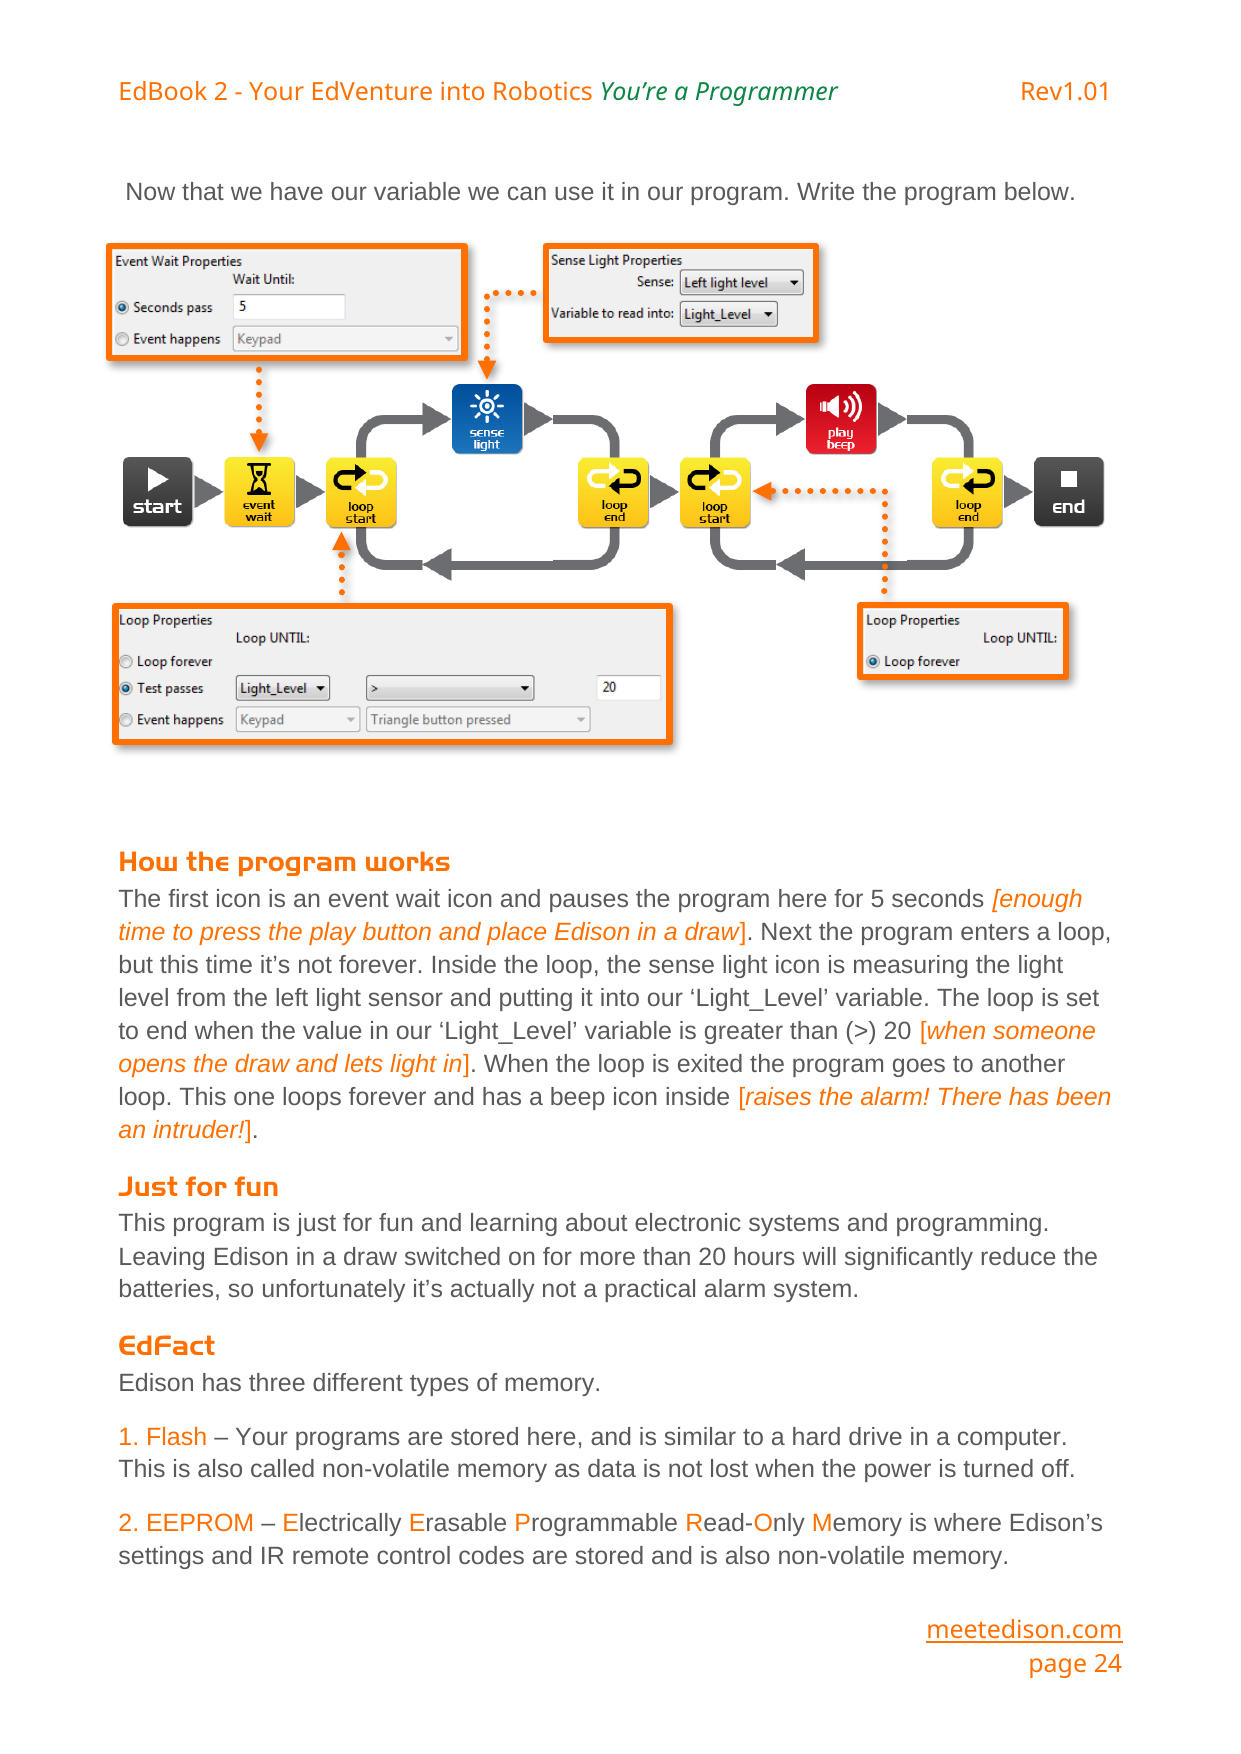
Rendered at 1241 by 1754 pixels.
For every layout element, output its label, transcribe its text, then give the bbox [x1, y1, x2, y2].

subtitle How the program works [118, 845, 1122, 879]
picture [549, 249, 813, 337]
text 2. EEPROM – Electrically Erasable Programmable Read-Only Memory is where Edison’s settings and IR remote control codes are stored and is also non-volatile memory. [118, 1508, 1122, 1570]
picture [119, 609, 666, 739]
picture [112, 249, 461, 355]
subtitle EdFact [118, 1328, 1122, 1362]
text 1. Flash – Your programs are stored here, and is similar to a hard drive in a computer. This is also called non-volatile memory as data is not lost when the power is turned off. [118, 1421, 1122, 1483]
text The first icon is an event wait icon and pauses the program here for 5 seconds [enough time to press the play button and place Edison in a draw]. Next the program enters a loop, but this time it’s not forever. Inside the loop, the sense light icon is measuring the light level from the left light sensor and putting it into our ‘Light_Level’ variable. The loop is set to end when the value in our ‘Light_Level’ variable is greater than (>) 20 [when someone opens the draw and lets light in]. When the loop is exited the program goes to another loop. This one loops forever and has a beep icon inside [raises the alarm! There has been an intruder!]. [118, 884, 1122, 1144]
text Edison has three different types of memory. [118, 1368, 1122, 1396]
subtitle Just for fun [118, 1169, 1122, 1203]
picture [863, 608, 1063, 674]
picture [119, 369, 1108, 592]
text Now that we have our variable we can use it in our program. Write the program below. [118, 177, 1122, 206]
text This program is just for fun and learning about electronic systems and programming. Leaving Edison in a draw switched on for more than 20 hours will significantly reduce the batteries, so unfortunately it’s actually not a practical alarm system. [118, 1208, 1122, 1303]
